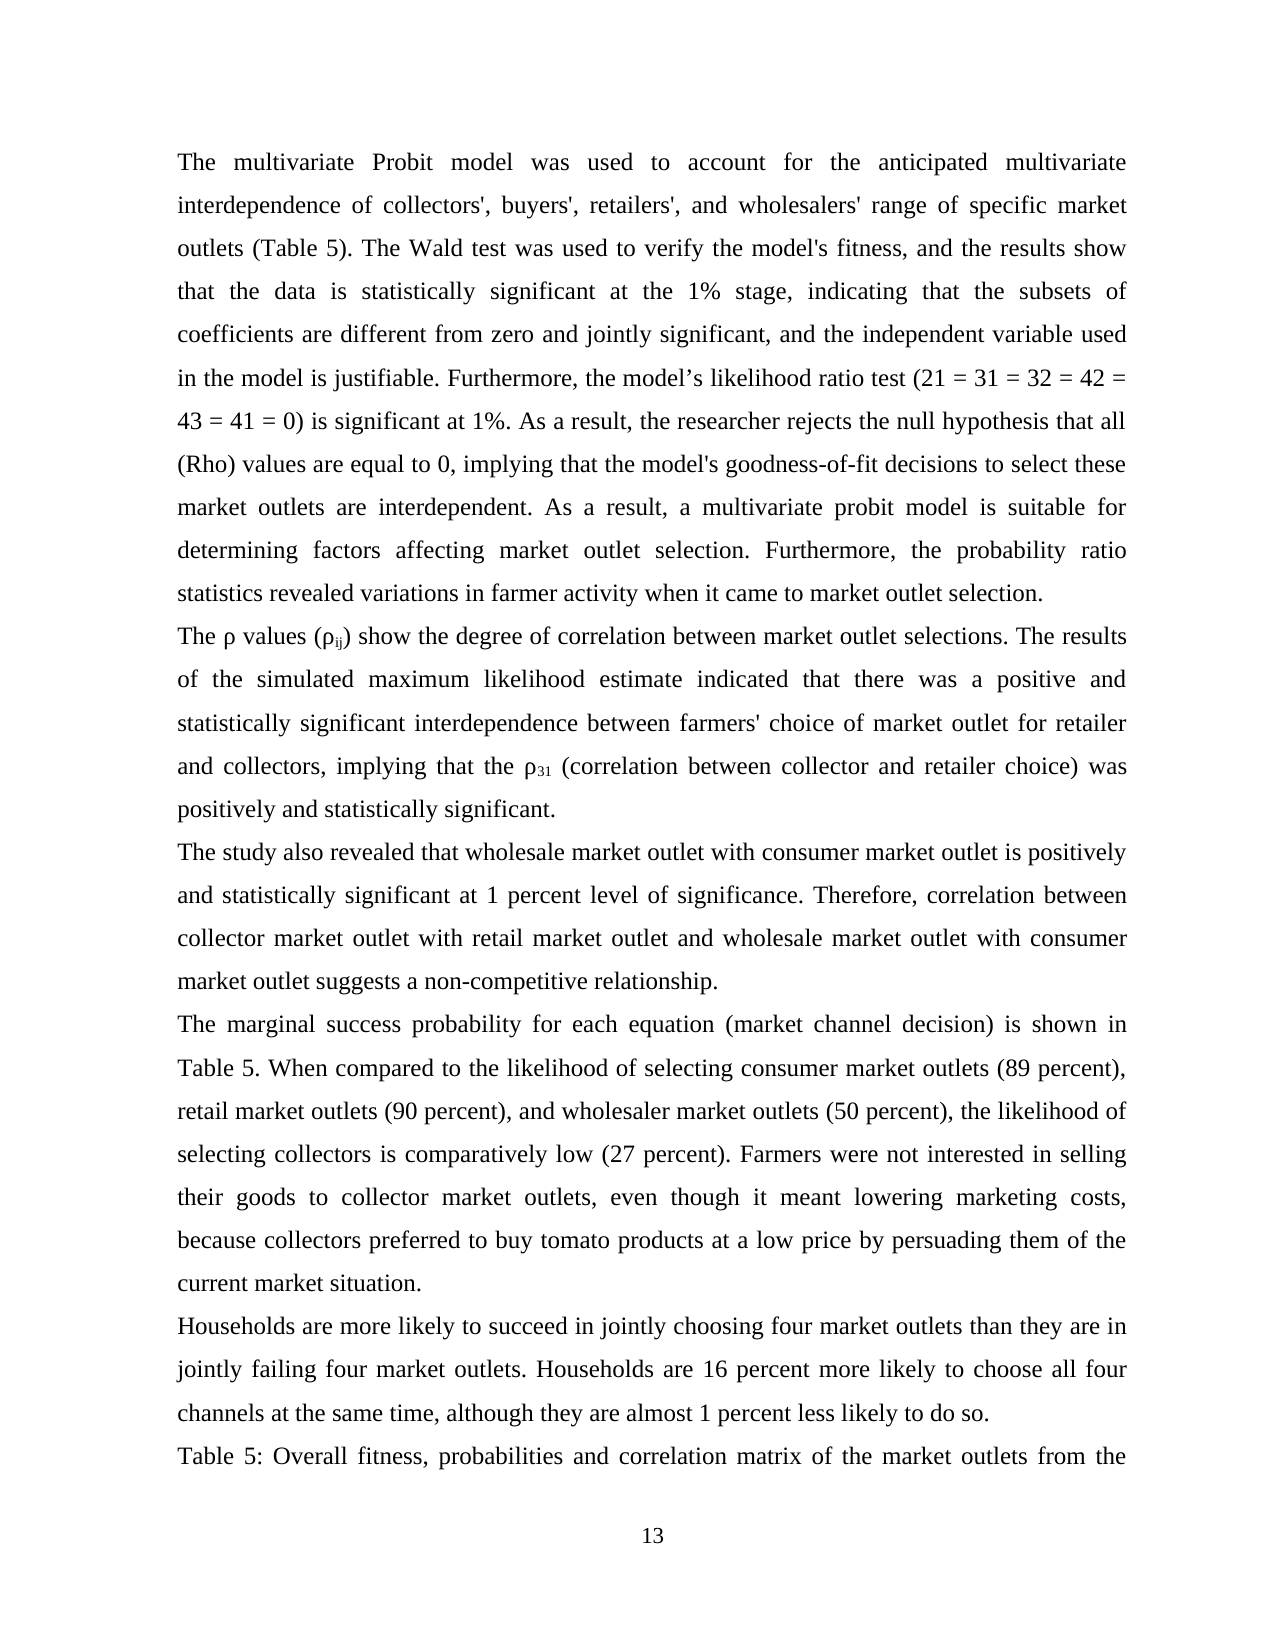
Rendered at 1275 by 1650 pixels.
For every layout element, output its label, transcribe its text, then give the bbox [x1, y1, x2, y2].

text Households are more likely to succeed in jointly choosing four market outlets than they are in jointly failing four market outlets. Households are 16 percent more likely to choose all four channels at the same time, although they are almost 1 percent less likely to do so. [177, 1311, 1128, 1426]
text The marginal success probability for each equation (market channel decision) is shown in Table 5. When compared to the likelihood of selecting consumer market outlets (89 percent), retail market outlets (90 percent), and wholesaler market outlets (50 percent), the likelihood of selecting collectors is comparatively low (27 percent). Farmers were not interested in selling their goods to collector market outlets, even though it meant lowering marketing costs, because collectors preferred to buy tomato products at a low price by persuading them of the current market situation. [177, 1009, 1128, 1297]
text The study also revealed that wholesale market outlet with consumer market outlet is positively and statistically significant at 1 percent level of significance. Therefore, correlation between collector market outlet with retail market outlet and wholesale market outlet with consumer market outlet suggests a non-competitive relationship. [177, 837, 1128, 995]
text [177, 1441, 1128, 1469]
text The ρ values (ρij) show the degree of correlation between market outlet selections. The results of the simulated maximum likelihood estimate indicated that there was a positive and statistically significant interdependence between farmers' choice of market outlet for retailer and collectors, implying that the ρ31 (correlation between collector and retailer choice) was positively and statistically significant. [177, 621, 1128, 823]
text The multivariate Probit model was used to account for the anticipated multivariate interdependence of collectors', buyers', retailers', and wholesalers' range of specific market outlets (Table 5). The Wald test was used to verify the model's fitness, and the results show that the data is statistically significant at the 1% stage, indicating that the subsets of coefficients are different from zero and jointly significant, and the independent variable used in the model is justifiable. Furthermore, the model’s likelihood ratio test (21 = 31 = 32 = 42 = 43 = 41 = 0) is significant at 1%. As a result, the researcher rejects the null hypothesis that all (Rho) values are equal to 0, implying that the model's goodness-of-fit decisions to select these market outlets are interdependent. As a result, a multivariate probit model is suitable for determining factors affecting market outlet selection. Furthermore, the probability ratio statistics revealed variations in farmer activity when it came to market outlet selection. [177, 147, 1128, 607]
